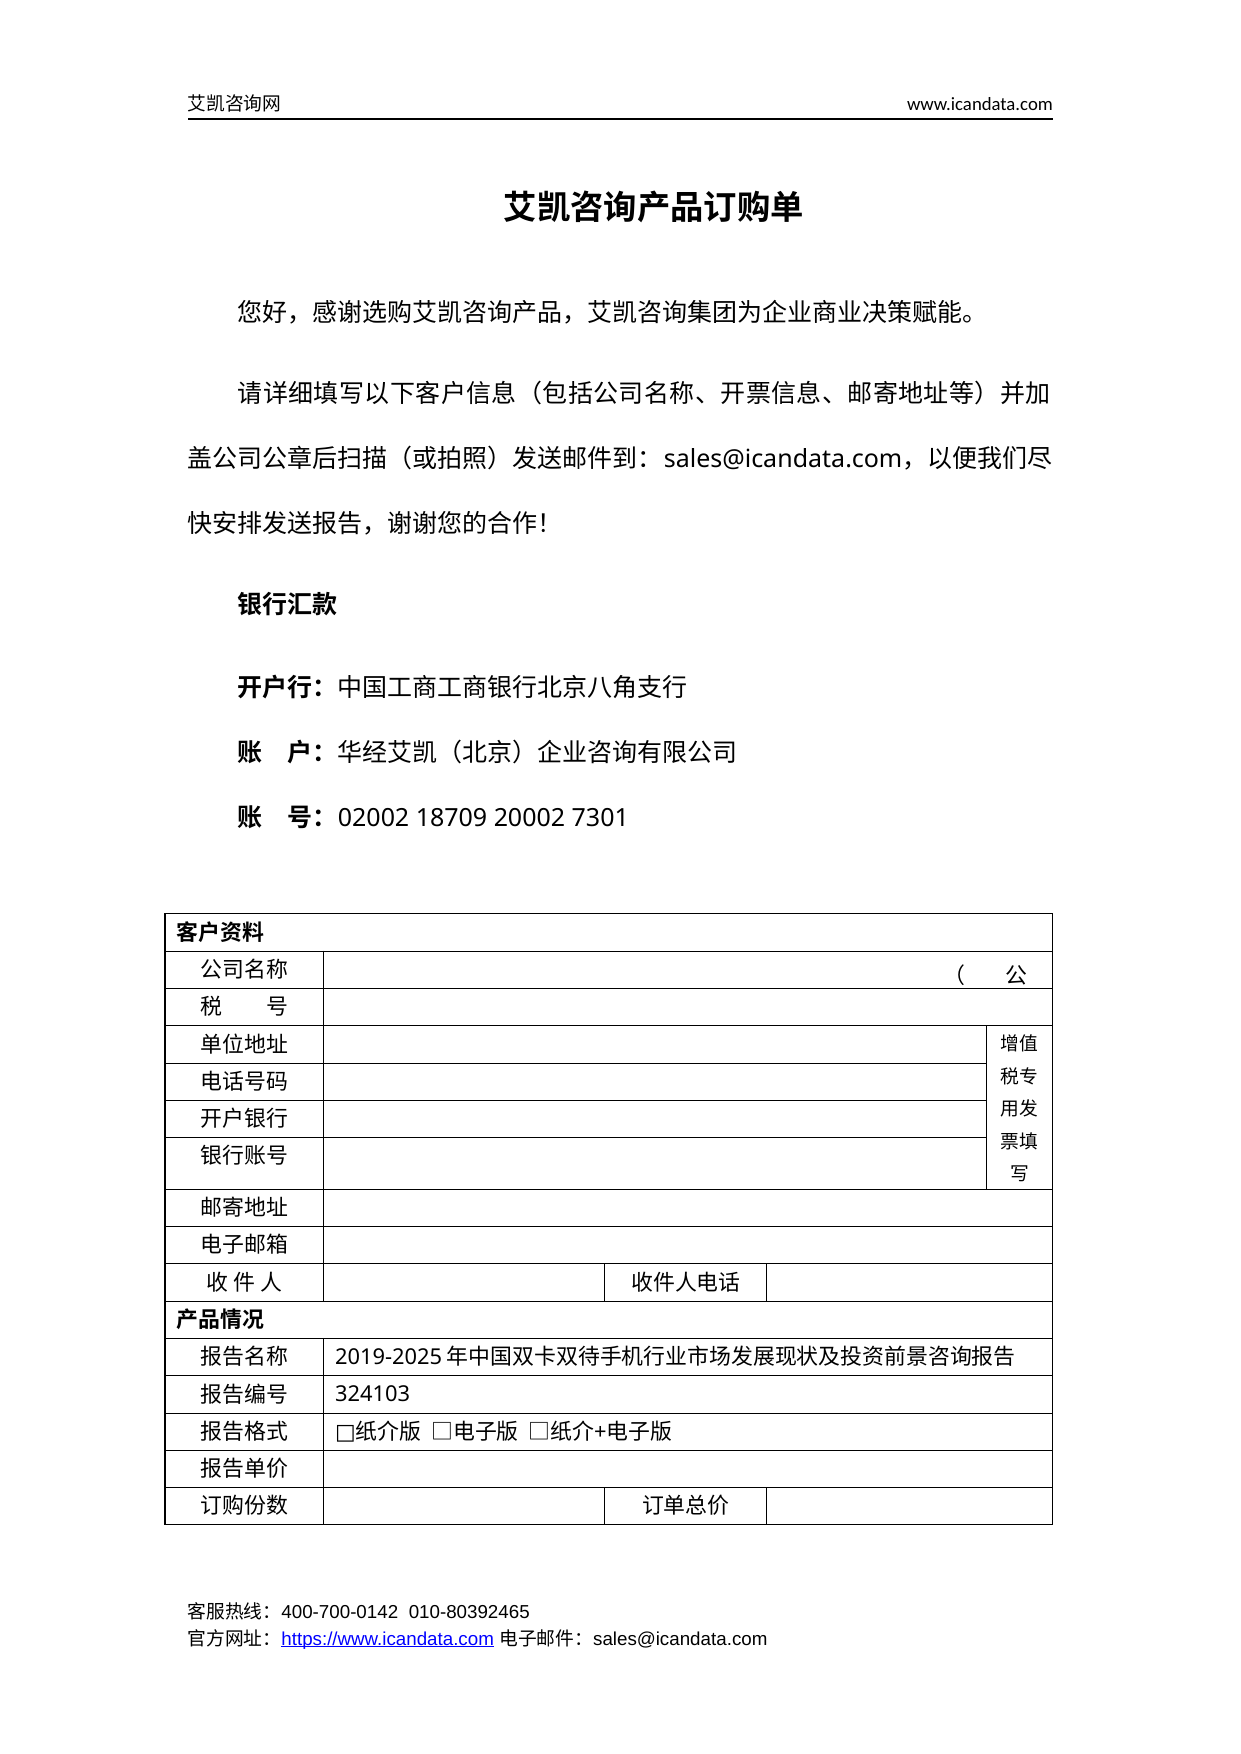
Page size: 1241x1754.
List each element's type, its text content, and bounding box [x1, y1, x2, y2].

table_cell 银行账号 [166, 1138, 323, 1189]
table_cell [324, 1264, 604, 1301]
table_cell [324, 1026, 986, 1062]
table_cell 2019-2025年中国双卡双待手机行业市场发展现状及投资前景咨询报告 [324, 1339, 1052, 1375]
table_cell □纸介版 □电子版 □纸介+电子版 [324, 1414, 1052, 1450]
table_cell 产品情况 [166, 1302, 1052, 1338]
text 银行汇款 [187, 570, 1053, 635]
text 您好，感谢选购艾凯咨询产品，艾凯咨询集团为企业商业决策赋能。 [187, 278, 1053, 343]
table_cell [324, 989, 1052, 1025]
table_cell 订购份数 [166, 1488, 323, 1524]
text 账 号：02002 18709 20002 7301 [187, 783, 1053, 848]
table_cell 报告格式 [166, 1414, 323, 1450]
table_cell [767, 1264, 1052, 1301]
table_cell [324, 1064, 986, 1100]
table_cell 邮寄地址 [166, 1190, 323, 1226]
table_cell [324, 1101, 986, 1137]
table_cell 单位地址 [166, 1026, 323, 1062]
table_cell 报告名称 [166, 1339, 323, 1375]
table_cell [767, 1488, 1052, 1524]
table_cell 报告单价 [166, 1451, 323, 1487]
text 艾凯咨询产品订购单 [187, 172, 1053, 237]
table_cell 公司名称 [166, 952, 323, 988]
table_cell 税 号 [166, 989, 323, 1025]
table_cell [324, 1138, 986, 1189]
table_cell 电话号码 [166, 1064, 323, 1100]
table_header 客户资料 [166, 914, 1052, 951]
table_cell 增值税专用发票填写 [987, 1026, 1052, 1189]
table_cell 报告编号 [166, 1376, 323, 1412]
table_cell 开户银行 [166, 1101, 323, 1137]
table_cell 电子邮箱 [166, 1227, 323, 1263]
table_cell 订单总价 [605, 1488, 766, 1524]
table_cell 收 件 人 [166, 1264, 323, 1301]
table_cell 收件人电话 [605, 1264, 766, 1301]
table_cell [324, 1227, 1052, 1263]
text 请详细填写以下客户信息（包括公司名称、开票信息、邮寄地址等）并加盖公司公章后扫描（或拍照）发送邮件到：sales@icandata.com，以便我们尽快安排发送报告，谢谢您的合作！ [187, 359, 1053, 554]
table_cell [324, 1488, 604, 1524]
table_cell [324, 952, 1052, 988]
text 账 户：华经艾凯（北京）企业咨询有限公司 [187, 718, 1053, 783]
text 开户行：中国工商工商银行北京八角支行 [187, 653, 1053, 718]
table_cell [324, 1451, 1052, 1487]
table_cell 324103 [324, 1376, 1052, 1412]
table_cell [324, 1190, 1052, 1226]
